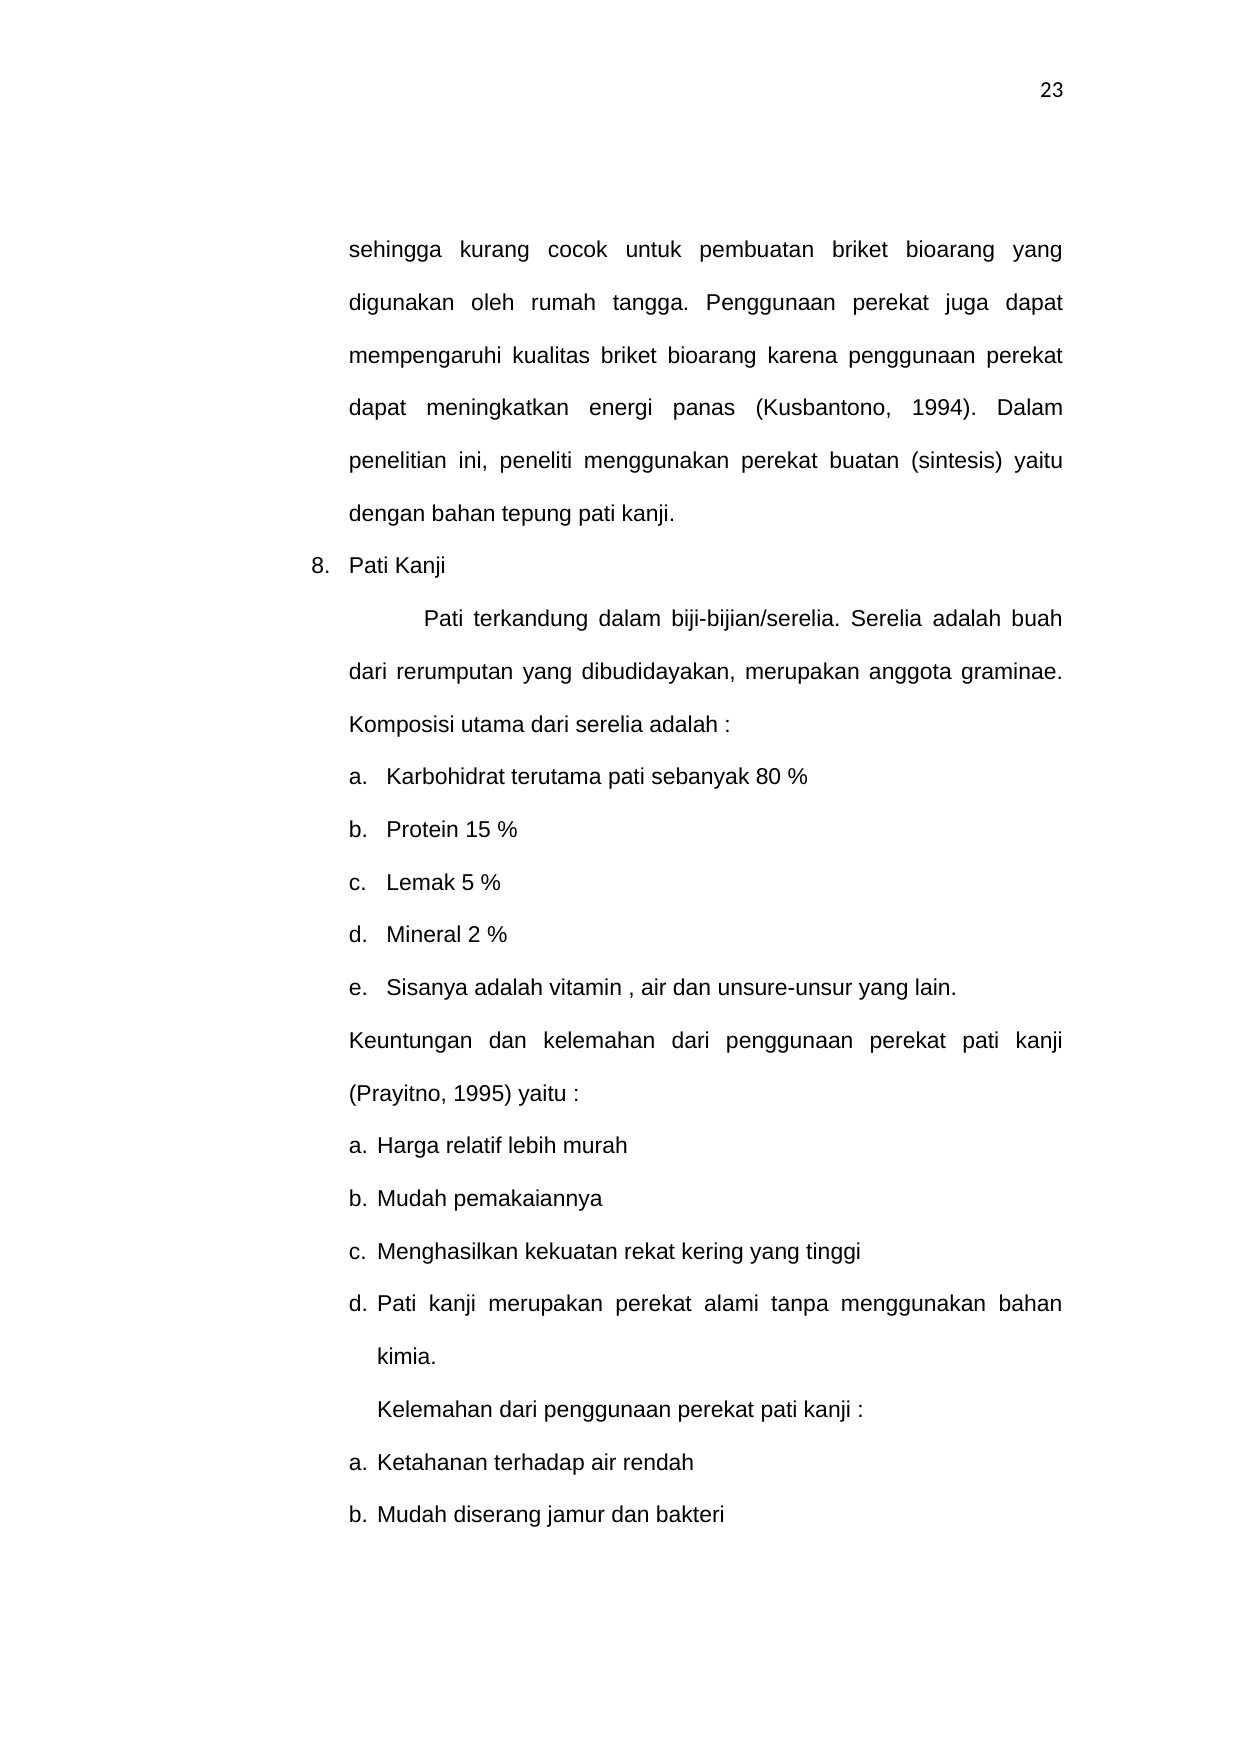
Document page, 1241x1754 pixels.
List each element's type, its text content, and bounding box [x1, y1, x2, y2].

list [349, 236, 1063, 526]
list Mineral 2 % [349, 921, 1063, 948]
list Pati Kanji [311, 552, 1063, 579]
list Kelemahan dari penggunaan perekat pati kanji : [377, 1396, 1063, 1422]
list Pati terkandung dalam biji-bijian/serelia. Serelia adalah buah dari rerumputan yang dibudidayakan, merupakan anggota graminae. Komposisi utama dari serelia adalah : [349, 605, 1063, 737]
list Mudah pemakaiannya [349, 1185, 1063, 1211]
list Keuntungan dan kelemahan dari penggunaan perekat pati kanji (Prayitno, 1995) yaitu : [349, 1027, 1063, 1106]
list Menghasilkan kekuatan rekat kering yang tinggi [349, 1238, 1063, 1264]
list Protein 15 % [349, 816, 1063, 842]
list Mudah diserang jamur dan bakteri [349, 1501, 1063, 1528]
list Harga relatif lebih murah [349, 1132, 1063, 1159]
list Karbohidrat terutama pati sebanyak 80 % [349, 763, 1063, 790]
list Sisanya adalah vitamin , air dan unsure-unsur yang lain. [349, 974, 1063, 1001]
list Lemak 5 % [349, 869, 1063, 895]
list Ketahanan terhadap air rendah [349, 1448, 1063, 1475]
list Pati kanji merupakan perekat alami tanpa menggunakan bahan kimia. [349, 1290, 1063, 1369]
